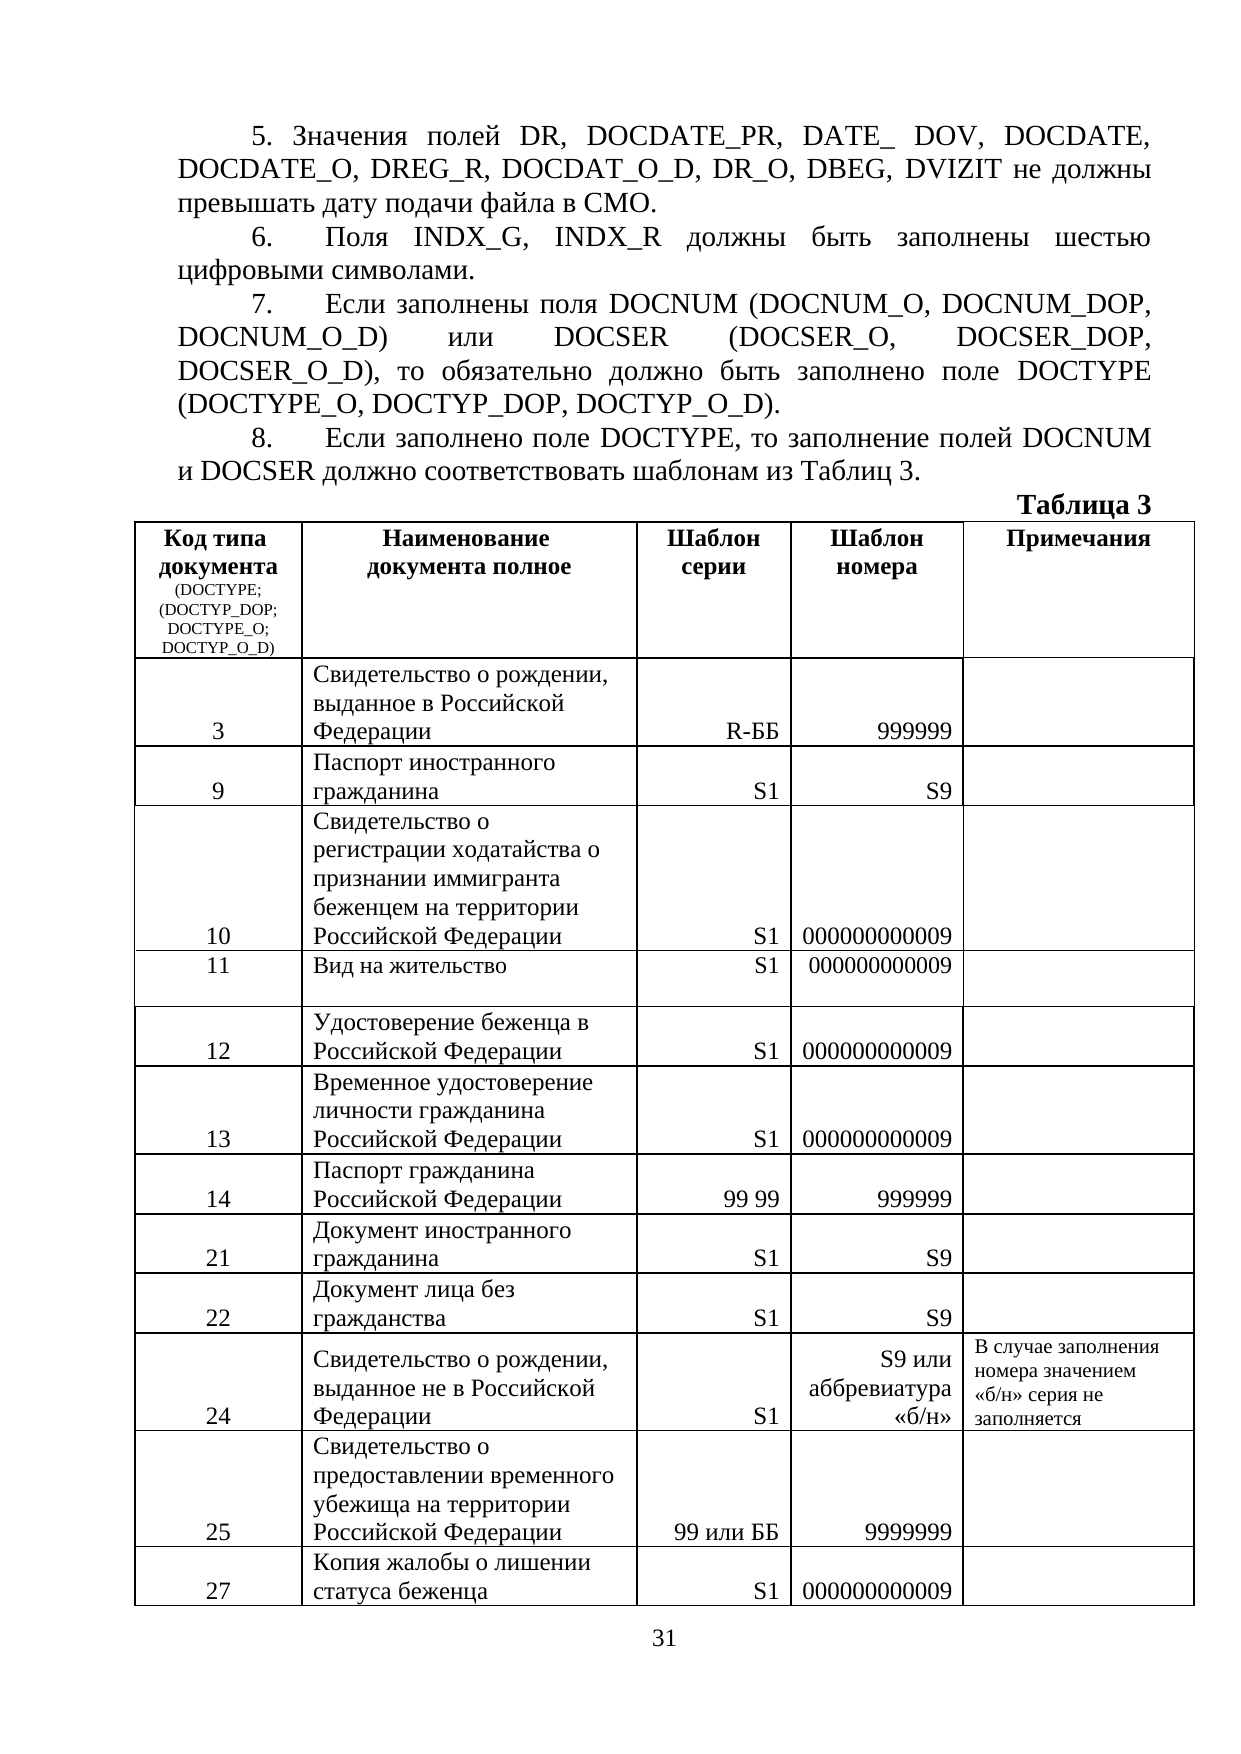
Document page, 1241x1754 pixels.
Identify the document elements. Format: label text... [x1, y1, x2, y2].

table_cell 000000000009 [792, 1007, 962, 1065]
table_cell 13 [136, 1067, 301, 1153]
table_cell [964, 1274, 1193, 1332]
table_cell [964, 747, 1193, 805]
table_cell 000000000009 [792, 1067, 962, 1153]
table_cell S1 [638, 1067, 790, 1153]
table_cell [964, 806, 1194, 949]
table_cell Документ иностранного гражданина [303, 1215, 636, 1272]
text Таблица 3 [177, 487, 1152, 521]
table_cell S1 [638, 1274, 790, 1332]
table_header Код типа документа (DOCTYPE; (DOCTYP_DOP; DOCTYPE_O; DOCTYP_O_D) [136, 523, 301, 657]
table_cell 000000000009 [792, 806, 963, 949]
table_cell Временное удостоверение личности гражданина Российской Федерации [303, 1067, 636, 1153]
text 8. Если заполнено поле DOCTYPE, то заполнение полей DOCNUM и DOCSER должно соответствовать шаблонам из Таблиц 3. [177, 420, 1152, 487]
table_cell 11 [135, 950, 301, 1006]
table_cell 25 [136, 1431, 301, 1546]
table_cell Паспорт гражданина Российской Федерации [303, 1155, 636, 1213]
table_cell S9 или аббревиатура «б/н» [792, 1334, 962, 1430]
table_header Примечания [964, 522, 1194, 657]
table_cell 10 [135, 806, 301, 949]
table_cell 000000000009 [792, 951, 963, 1006]
table_cell 12 [136, 1007, 301, 1065]
table_cell 999999 [792, 659, 962, 745]
table_cell Документ лица без гражданства [303, 1274, 636, 1332]
table_header Шаблон серии [638, 523, 790, 657]
table_cell [964, 1007, 1193, 1065]
table_header Наименование документа полное [303, 523, 636, 657]
table_cell S1 [638, 951, 790, 1006]
table_cell [964, 1547, 1193, 1605]
table_cell Копия жалобы о лишении статуса беженца [303, 1547, 636, 1605]
table_cell [964, 1067, 1193, 1153]
table_cell [964, 951, 1194, 1006]
table_cell Удостоверение беженца в Российской Федерации [303, 1007, 636, 1065]
table_cell Свидетельство о рождении, выданное в Российской Федерации [303, 659, 636, 745]
table_cell 21 [136, 1215, 301, 1272]
table_cell S9 [792, 747, 962, 805]
table_cell 27 [136, 1547, 301, 1605]
table_cell 999999 [792, 1155, 962, 1213]
table_cell R-ББ [638, 659, 790, 745]
table_cell Свидетельство о предоставлении временного убежища на территории Российской Федерации [303, 1431, 636, 1546]
text 7. Если заполнены поля DOCNUM (DOCNUM_O, DOCNUM_DOP, DOCNUM_O_D) или DOCSER (DOCSER_O, DOCSER_DOP, DOCSER_O_D), то обязательно должно быть заполнено поле DOCTYPE (DOCTYPE_O, DOCTYP_DOP, DOCTYP_O_D). [177, 286, 1152, 420]
table_cell 9999999 [792, 1431, 962, 1546]
table_cell 9 [136, 747, 301, 805]
table_cell [964, 1155, 1193, 1213]
table_cell В случае заполнения номера значением «б/н» серия не заполняется [964, 1334, 1193, 1430]
table_cell S9 [792, 1274, 962, 1332]
table_cell 3 [136, 659, 301, 745]
table_cell [964, 658, 1193, 745]
text 6. Поля INDX_G, INDX_R должны быть заполнены шестью цифровыми символами. [177, 219, 1152, 286]
table_cell S1 [638, 1547, 790, 1605]
table_cell [964, 1431, 1193, 1546]
table_cell 99 99 [638, 1155, 790, 1213]
table_cell 000000000009 [792, 1547, 962, 1605]
table_cell Паспорт иностранного гражданина [303, 747, 636, 805]
table_cell 14 [136, 1155, 301, 1213]
table_cell S1 [638, 806, 790, 949]
table_cell S1 [638, 1215, 790, 1272]
table_cell Свидетельство о рождении, выданное не в Российской Федерации [303, 1334, 636, 1430]
text 5. Значения полей DR, DOCDATE_PR, DATE_ DOV, DOCDATE, DOCDATE_O, DREG_R, DOCDAT_O_D, DR_O, DBEG, DVIZIT не должны превышать дату подачи файла в СМО. [177, 118, 1152, 219]
table_header Шаблон номера [792, 523, 963, 657]
table_cell S1 [638, 1007, 790, 1065]
table_cell S1 [638, 747, 790, 805]
table_cell Свидетельство о регистрации ходатайства о признании иммигранта беженцем на территории Российской Федерации [303, 806, 636, 949]
table_cell Вид на жительство [303, 951, 636, 1006]
table_cell 24 [136, 1334, 301, 1430]
table_cell 99 или ББ [638, 1431, 790, 1546]
table_cell 22 [136, 1274, 301, 1332]
table_cell [964, 1215, 1193, 1272]
table_cell S1 [638, 1334, 790, 1430]
table_cell S9 [792, 1215, 962, 1272]
